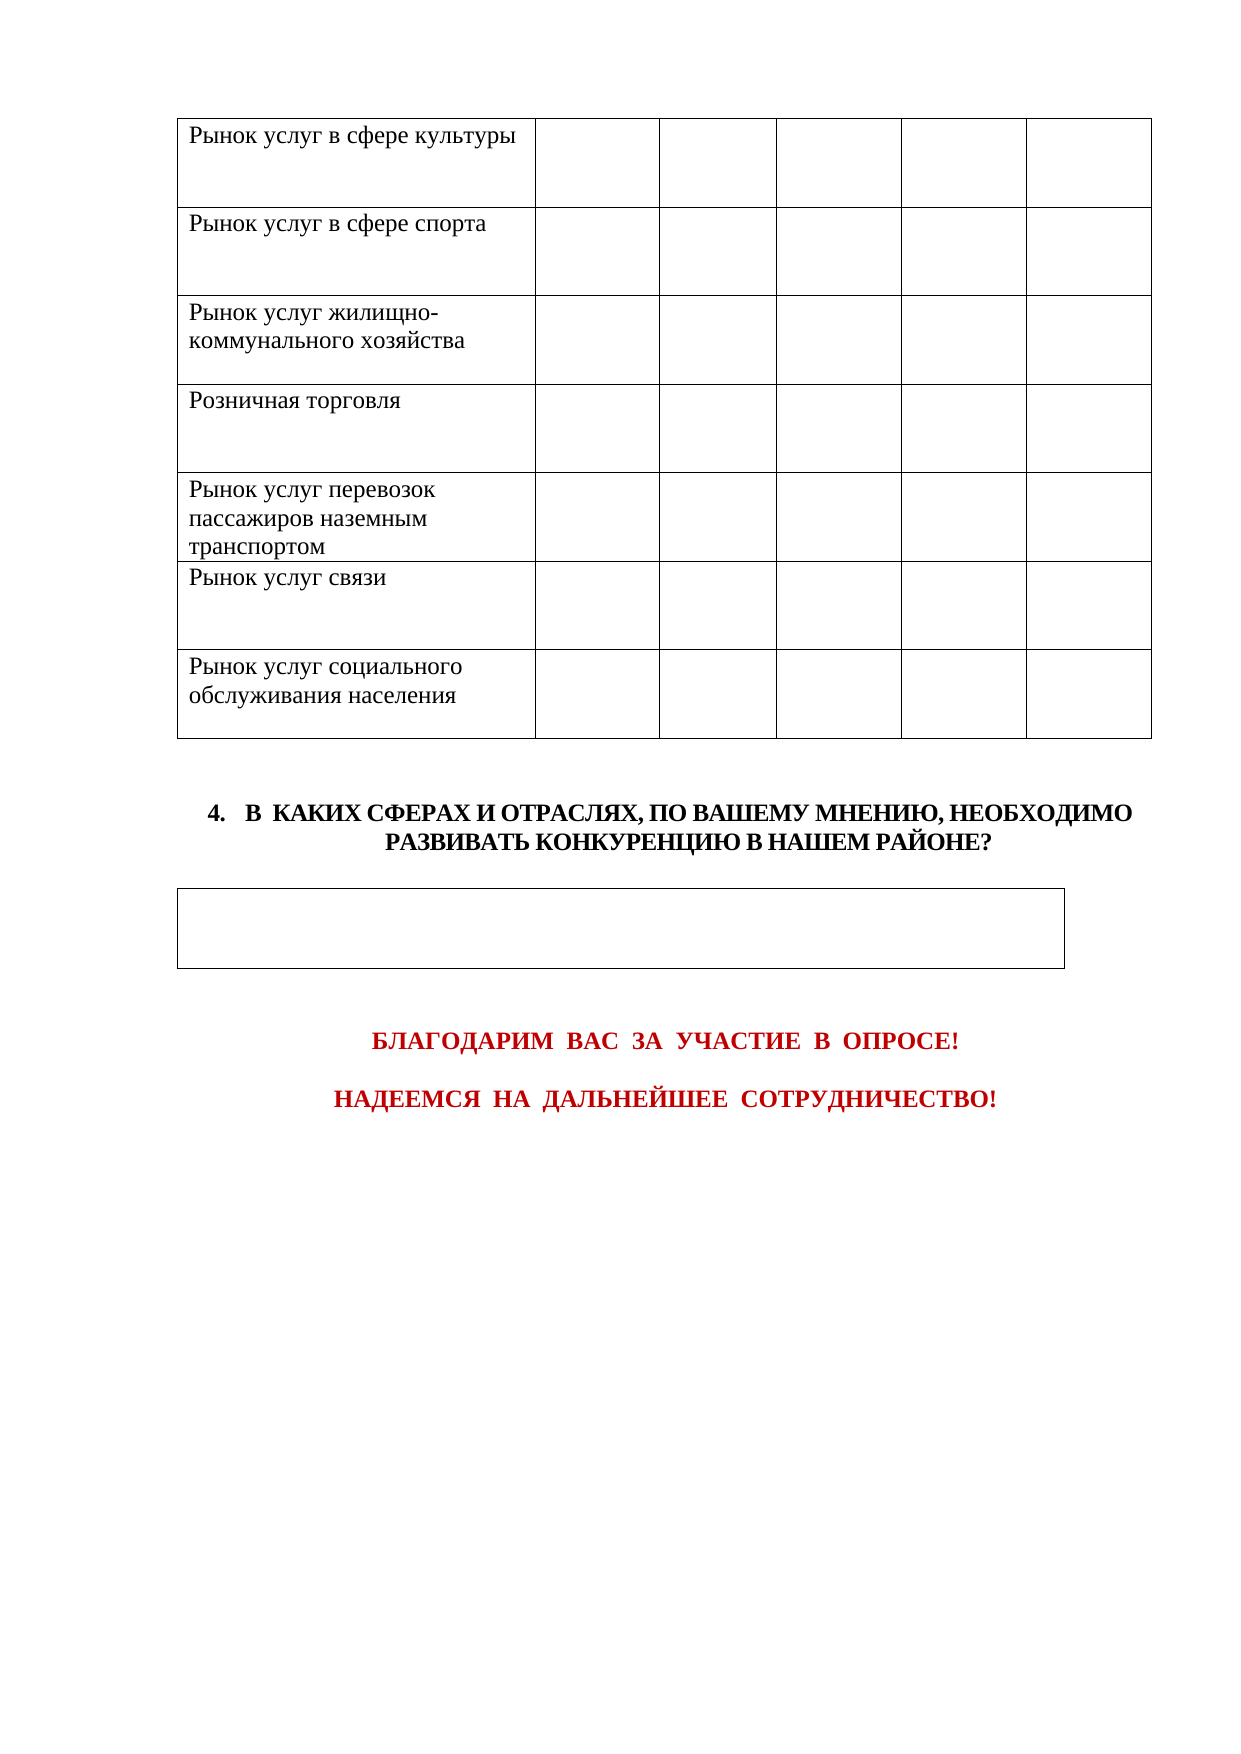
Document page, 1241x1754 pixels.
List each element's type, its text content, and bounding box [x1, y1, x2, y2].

table_cell [902, 562, 1026, 649]
table_cell Рынок услуг связи [178, 562, 535, 649]
table_cell Розничная торговля [178, 385, 535, 472]
table_cell [902, 385, 1026, 472]
table_cell [1027, 208, 1151, 295]
text БЛАГОДАРИМ ВАС ЗА УЧАСТИЕ В ОПРОСЕ! [177, 1026, 1154, 1055]
table_cell Рынок услуг в сфере спорта [178, 208, 535, 295]
table_cell Рынок услуг перевозок пассажиров наземным транспортом [178, 473, 535, 561]
table_cell [660, 119, 776, 207]
table_cell Рынок услуг в сфере культуры [178, 119, 535, 207]
table_cell [660, 385, 776, 472]
table_cell [660, 650, 776, 738]
table_cell [902, 650, 1026, 738]
table_cell [902, 208, 1026, 295]
table_cell [660, 296, 776, 384]
table_cell [1027, 296, 1151, 384]
table_cell Рынок услуг жилищно-коммунального хозяйства [178, 296, 535, 384]
table_cell [1027, 562, 1151, 649]
table_cell [1027, 650, 1151, 738]
table_cell [536, 385, 659, 472]
table_cell [536, 208, 659, 295]
table_cell [536, 562, 659, 649]
table_cell [660, 562, 776, 649]
table_cell [1027, 385, 1151, 472]
table_cell [902, 296, 1026, 384]
table_cell [902, 473, 1026, 561]
table_cell [902, 119, 1026, 207]
table_cell [777, 650, 901, 738]
table_cell [777, 385, 901, 472]
table_cell [1027, 473, 1151, 561]
table_cell [536, 119, 659, 207]
table_cell [777, 473, 901, 561]
text НАДЕЕМСЯ НА ДАЛЬНЕЙШЕЕ СОТРУДНИЧЕСТВО! [177, 1084, 1154, 1113]
table_cell [777, 208, 901, 295]
table_cell Рынок услуг социального обслуживания населения [178, 650, 535, 738]
table_cell [660, 208, 776, 295]
table_cell [777, 562, 901, 649]
table_cell [777, 296, 901, 384]
table_cell [1027, 119, 1151, 207]
table_cell [536, 650, 659, 738]
table_cell [536, 473, 659, 561]
table_header [178, 889, 1064, 968]
table_cell [777, 119, 901, 207]
list В КАКИХ СФЕРАХ И ОТРАСЛЯХ, ПО ВАШЕМУ МНЕНИЮ, НЕОБХОДИМО РАЗВИВАТЬ КОНКУРЕНЦИЮ В НАШЕМ РАЙОНЕ? [188, 798, 1152, 855]
table_cell [536, 296, 659, 384]
table_cell [660, 473, 776, 561]
